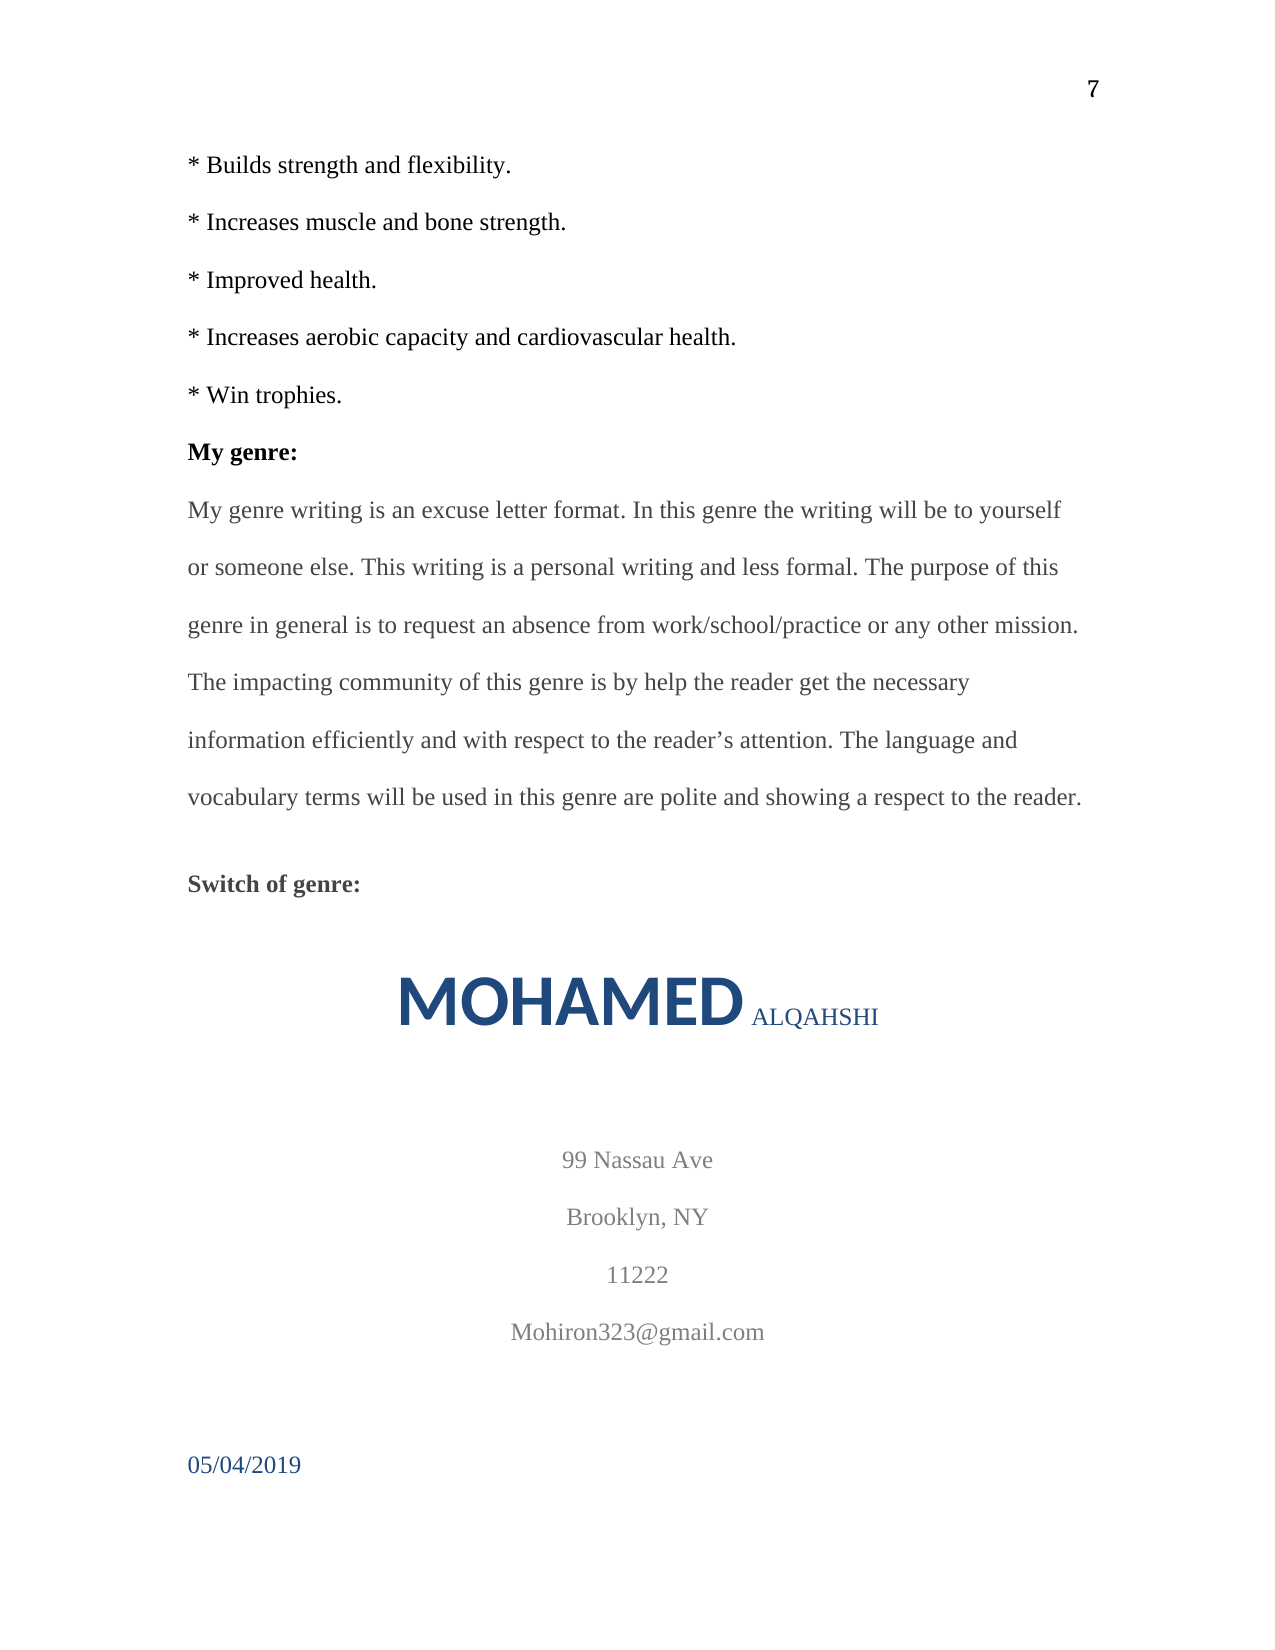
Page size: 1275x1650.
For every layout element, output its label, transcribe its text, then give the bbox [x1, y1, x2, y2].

text * Improved health. [187, 265, 1087, 294]
text Alqahshi [187, 954, 1087, 1043]
text * Win trophies. [187, 380, 1087, 409]
text 05/04/2019 [187, 1450, 1087, 1478]
text 99 Nassau Ave [187, 1145, 1087, 1173]
text * Increases aerobic capacity and cardiovascular health. [187, 322, 1087, 351]
text information efficiently and with respect to the reader’s attention. The language and vocabulary terms will be used in this genre are polite and showing a respect to the reader. [187, 725, 1087, 811]
text Brooklyn, NY [187, 1202, 1087, 1231]
text Switch of genre: [187, 869, 1087, 898]
text * Increases muscle and bone strength. [187, 207, 1087, 236]
text 11222 [187, 1260, 1087, 1288]
text My genre: [187, 437, 1087, 466]
text My genre writing is an excuse letter format. In this genre the writing will be to yourself or someone else. This writing is a personal writing and less formal. The purpose of this genre in general is to request an absence from work/school/practice or any other mission. The impacting community of this genre is by help the reader get the necessary [187, 495, 1087, 696]
text Mohiron323@gmail.com [187, 1317, 1087, 1346]
text * Builds strength and flexibility. [187, 150, 1087, 179]
